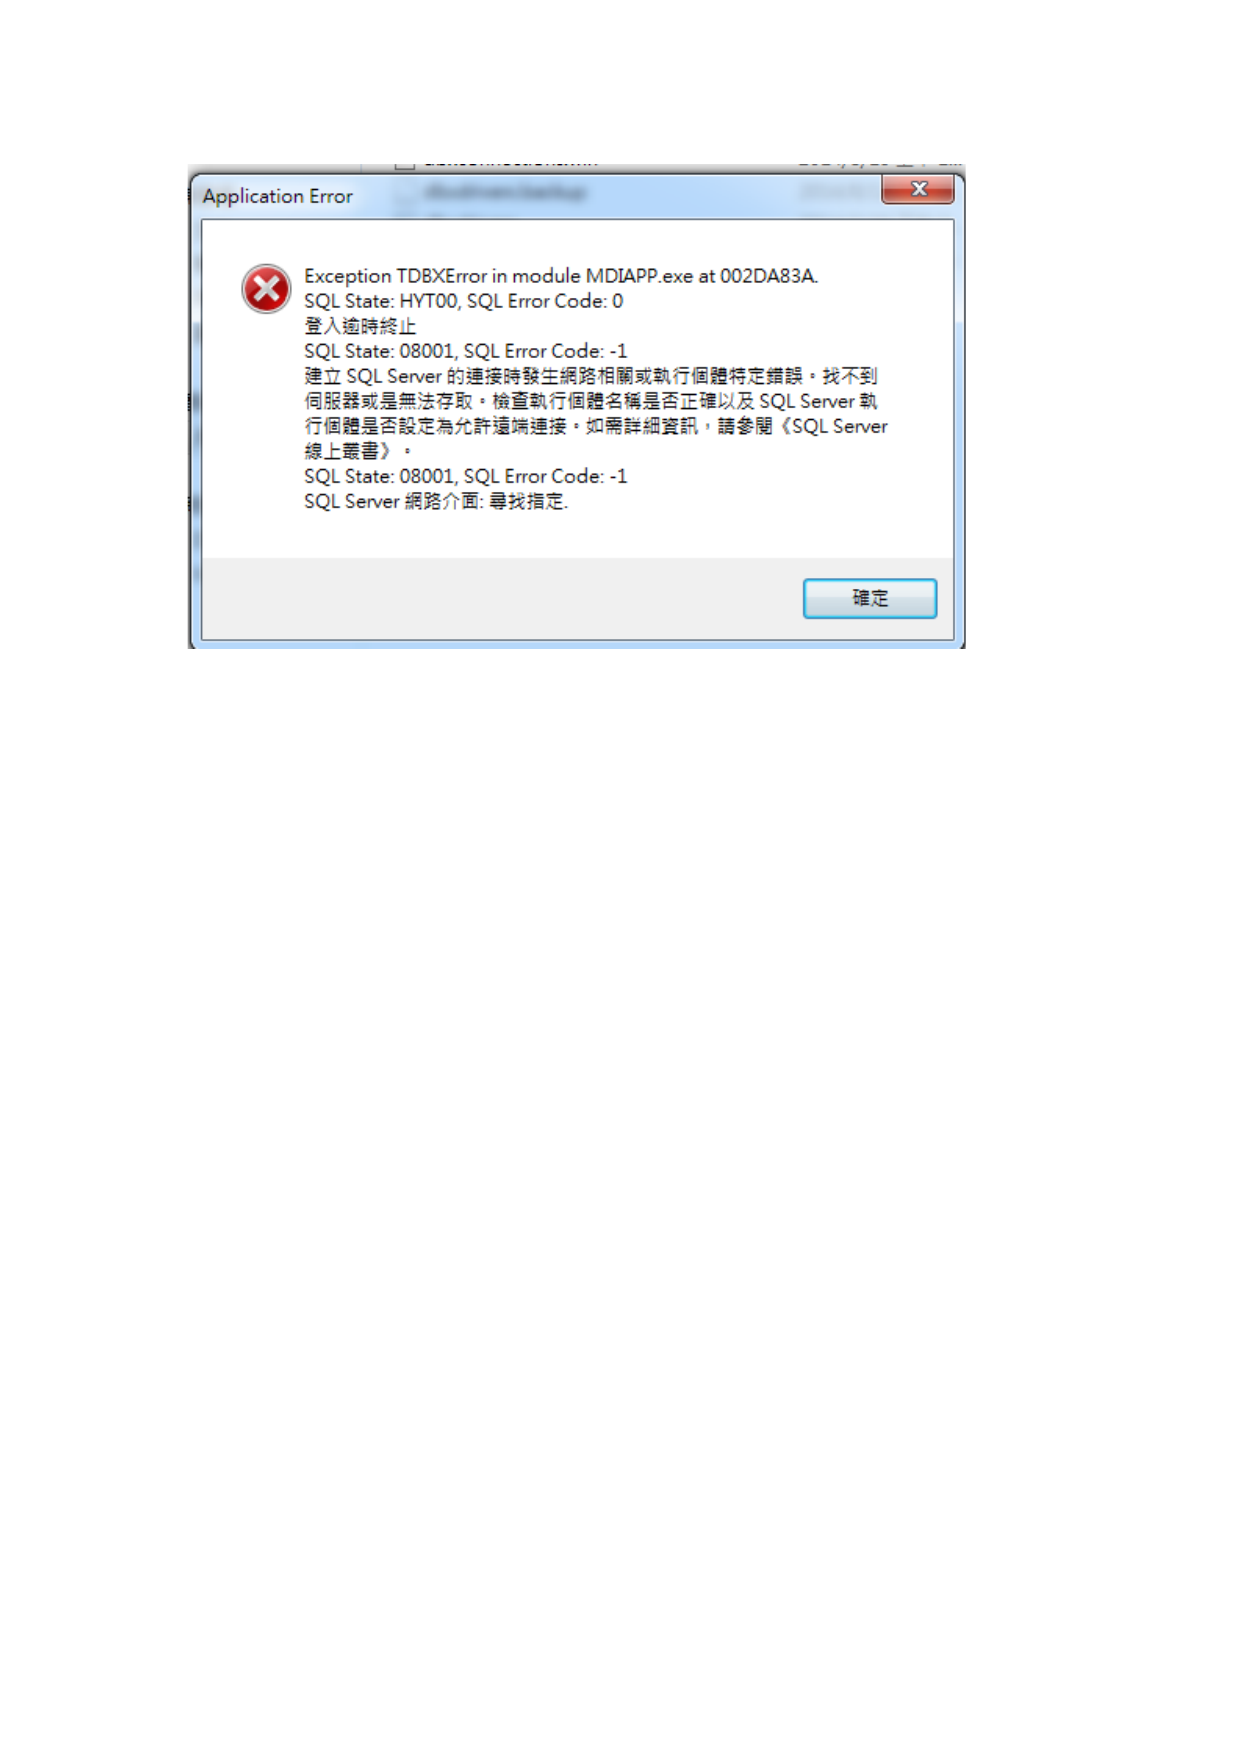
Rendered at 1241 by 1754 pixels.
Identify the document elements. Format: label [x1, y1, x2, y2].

picture [187, 164, 966, 649]
